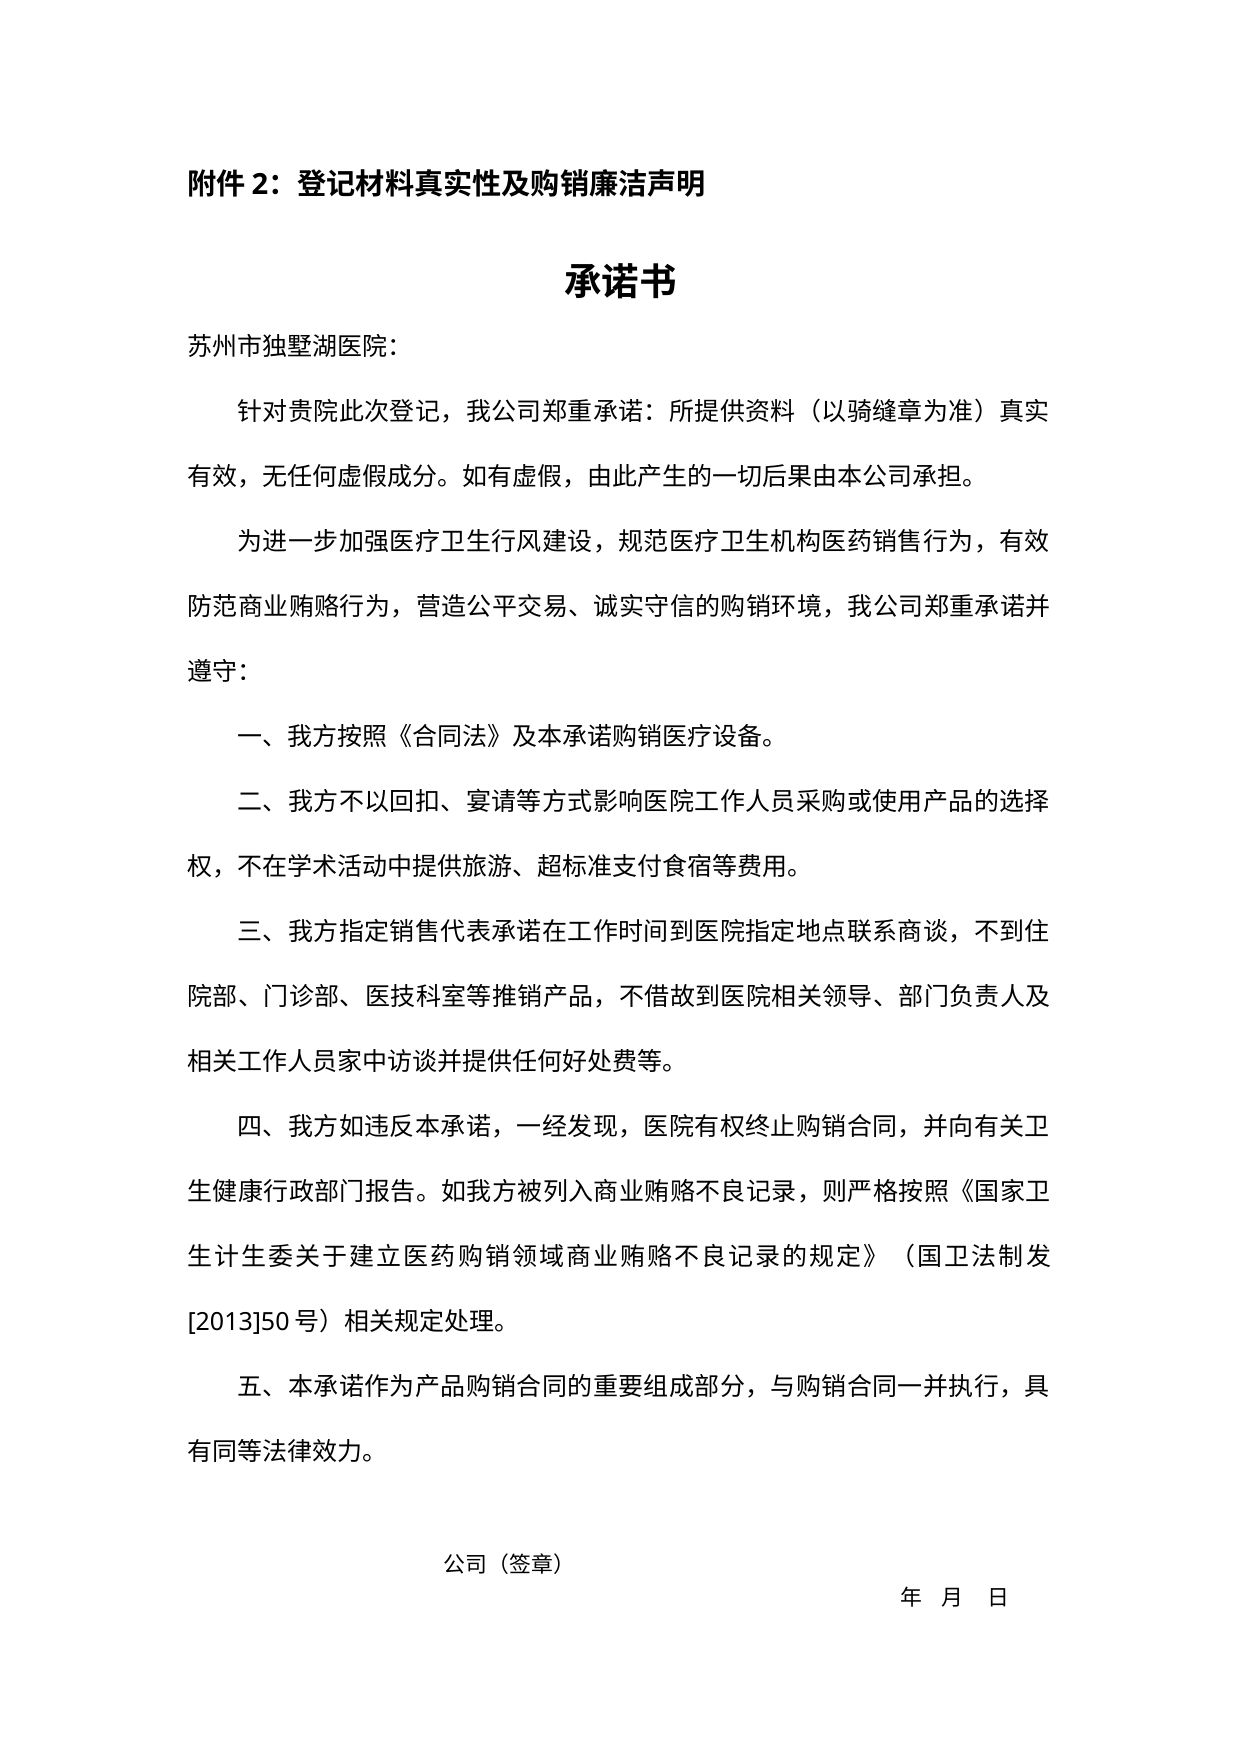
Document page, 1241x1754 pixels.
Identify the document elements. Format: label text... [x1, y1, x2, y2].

text 苏州市独墅湖医院： [187, 312, 1053, 377]
text 年 月 日 [187, 1579, 1009, 1612]
text 四、我方如违反本承诺，一经发现，医院有权终止购销合同，并向有关卫生健康行政部门报告。如我方被列入商业贿赂不良记录，则严格按照《国家卫生计生委关于建立医药购销领域商业贿赂不良记录的规定》（国卫法制发[2013]50号）相关规定处理。 [187, 1092, 1053, 1352]
text 针对贵院此次登记，我公司郑重承诺：所提供资料（以骑缝章为准）真实有效，无任何虚假成分。如有虚假，由此产生的一切后果由本公司承担。 [187, 377, 1053, 507]
text 五、本承诺作为产品购销合同的重要组成部分，与购销合同一并执行，具有同等法律效力。 [187, 1352, 1053, 1482]
text 公司（签章） [187, 1547, 1053, 1579]
text 一、我方按照《合同法》及本承诺购销医疗设备。 [187, 702, 1053, 767]
text 三、我方指定销售代表承诺在工作时间到医院指定地点联系商谈，不到住院部、门诊部、医技科室等推销产品，不借故到医院相关领导、部门负责人及相关工作人员家中访谈并提供任何好处费等。 [187, 897, 1053, 1092]
text 承诺书 [187, 247, 1053, 312]
text 附件2：登记材料真实性及购销廉洁声明 [187, 149, 1053, 214]
text 二、我方不以回扣、宴请等方式影响医院工作人员采购或使用产品的选择权，不在学术活动中提供旅游、超标准支付食宿等费用。 [187, 767, 1053, 897]
text 为进一步加强医疗卫生行风建设，规范医疗卫生机构医药销售行为，有效防范商业贿赂行为，营造公平交易、诚实守信的购销环境，我公司郑重承诺并遵守： [187, 507, 1053, 702]
